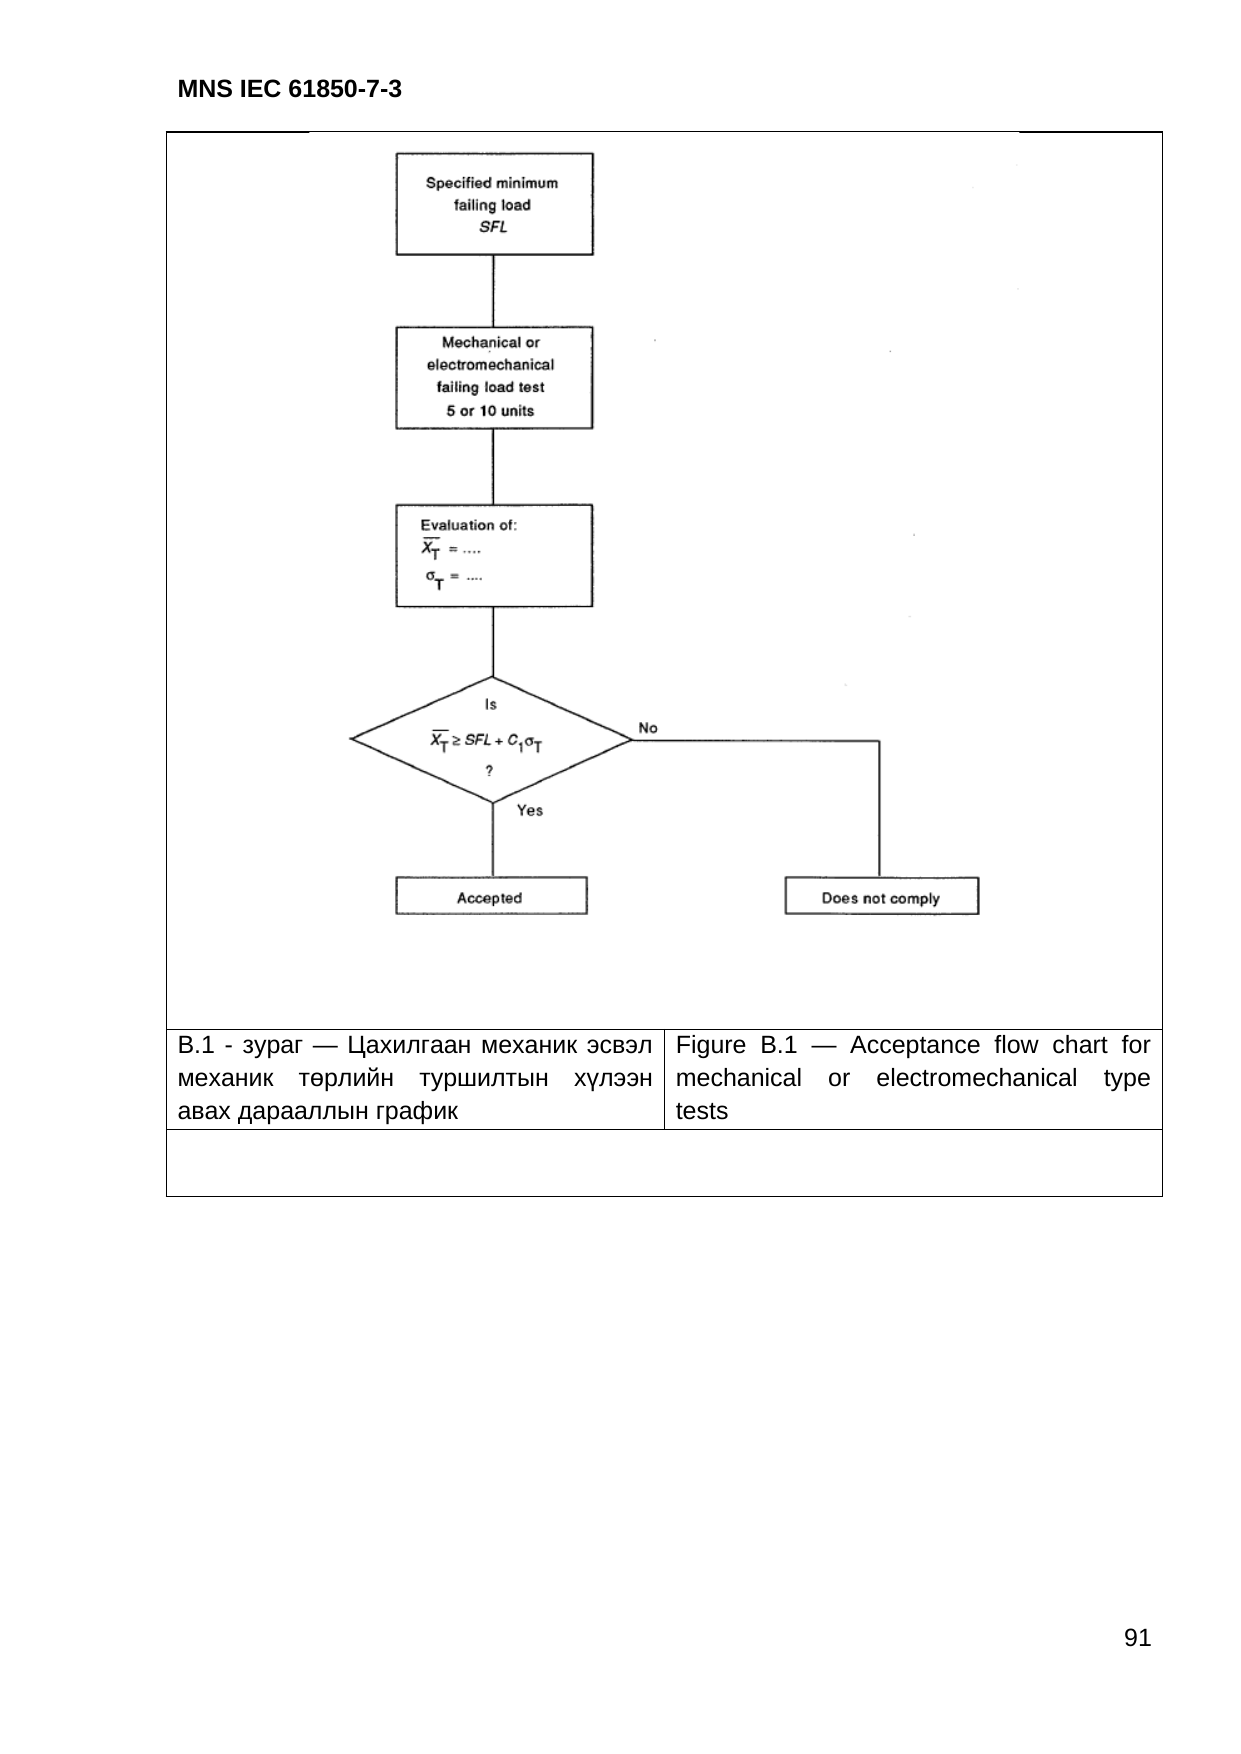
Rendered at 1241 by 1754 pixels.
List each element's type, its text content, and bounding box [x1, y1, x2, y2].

table_cell [167, 133, 1162, 1029]
table_cell Figure B.1 — Acceptance flow chart for mechanical or electromechanical type tests [665, 1030, 1162, 1129]
picture [309, 132, 1020, 940]
table_cell B.1 - зураг — Цахилгаан механик эсвэл механик төрлийн туршилтын хүлээн авах дарааллын график [167, 1030, 664, 1129]
table_cell [167, 1130, 1162, 1196]
